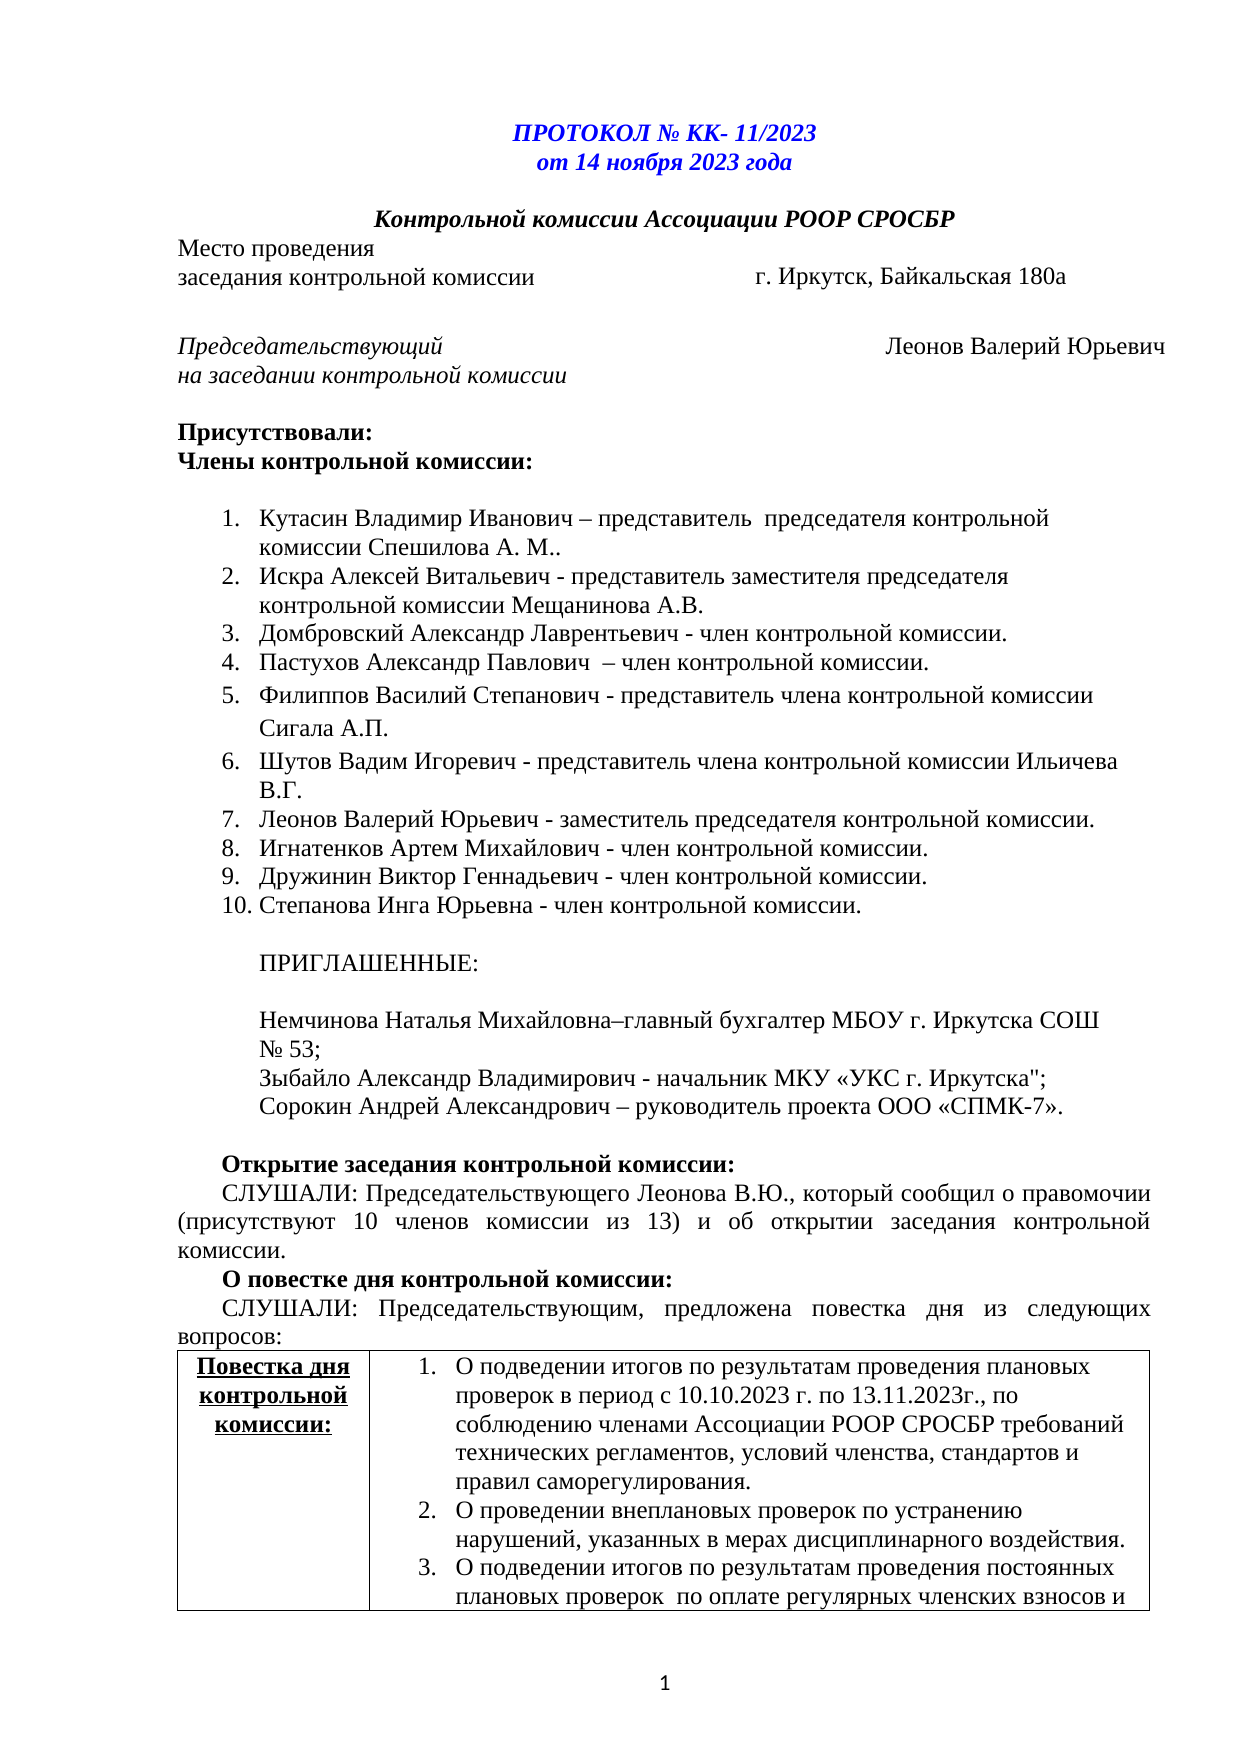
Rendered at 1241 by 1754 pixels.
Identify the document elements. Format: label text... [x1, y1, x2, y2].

text О повестке дня контрольной комиссии: [177, 1264, 1152, 1293]
table_cell Председательствующий на заседании контрольной комиссии [166, 331, 626, 417]
text Открытие заседания контрольной комиссии: [177, 1149, 1152, 1178]
list Шутов Вадим Игоревич - представитель члена контрольной комиссии Ильичева В.Г. [221, 746, 1152, 804]
list Степанова Инга Юрьевна - член контрольной комиссии. [221, 890, 1152, 919]
list Искра Алексей Витальевич - представитель заместителя председателя контрольной комиссии Мещанинова А.В. [221, 561, 1152, 618]
text от 14 ноября 2023 года [177, 147, 1152, 176]
list Немчинова Наталья Михайловна–главный бухгалтер МБОУ г. Иркутска СОШ [259, 1005, 1152, 1034]
list Домбровский Александр Лаврентьевич - член контрольной комиссии. [221, 618, 1152, 647]
table_cell Леонов Валерий Юрьевич [626, 331, 1176, 417]
list Зыбайло Александр Владимирович - начальник МКУ «УКС г. Иркутска"; [259, 1063, 1152, 1091]
list Дружинин Виктор Геннадьевич - член контрольной комиссии. [221, 861, 1152, 890]
table_header г. Иркутск, Байкальская 180а [626, 233, 1176, 331]
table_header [370, 1351, 1149, 1610]
text Члены контрольной комиссии: [177, 446, 1152, 475]
text СЛУШАЛИ: Председательствующим, предложена повестка дня из следующих вопросов: [177, 1293, 1152, 1350]
list № 53; [259, 1034, 1152, 1063]
list Кутасин Владимир Иванович – представитель председателя контрольной комиссии Спешилова А. М.. [221, 503, 1152, 561]
list Филиппов Василий Степанович - представитель члена контрольной комиссии Сигала А.П. [221, 680, 1152, 742]
list Леонов Валерий Юрьевич - заместитель председателя контрольной комиссии. [221, 804, 1152, 833]
list Сорокин Андрей Александрович – руководитель проекта ООО «СПМК-7». [259, 1091, 1152, 1120]
text Присутствовали: [177, 417, 1152, 446]
list Игнатенков Артем Михайлович - член контрольной комиссии. [221, 833, 1152, 861]
text ПРОТОКОЛ № КК- 11/2023 [177, 118, 1152, 147]
text Контрольной комиссии Ассоциации РООР СРОСБР [177, 204, 1152, 233]
list Пастухов Александр Павлович – член контрольной комиссии. [221, 647, 1152, 676]
table_header Место проведения заседания контрольной комиссии [166, 233, 626, 331]
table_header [178, 1351, 369, 1610]
list ПРИГЛАШЕННЫЕ: [259, 948, 1152, 976]
text СЛУШАЛИ: Председательствующего Леонова В.Ю., который сообщил о правомочии (присутствуют 10 членов комиссии из 13) и об открытии заседания контрольной комиссии. [177, 1178, 1152, 1264]
